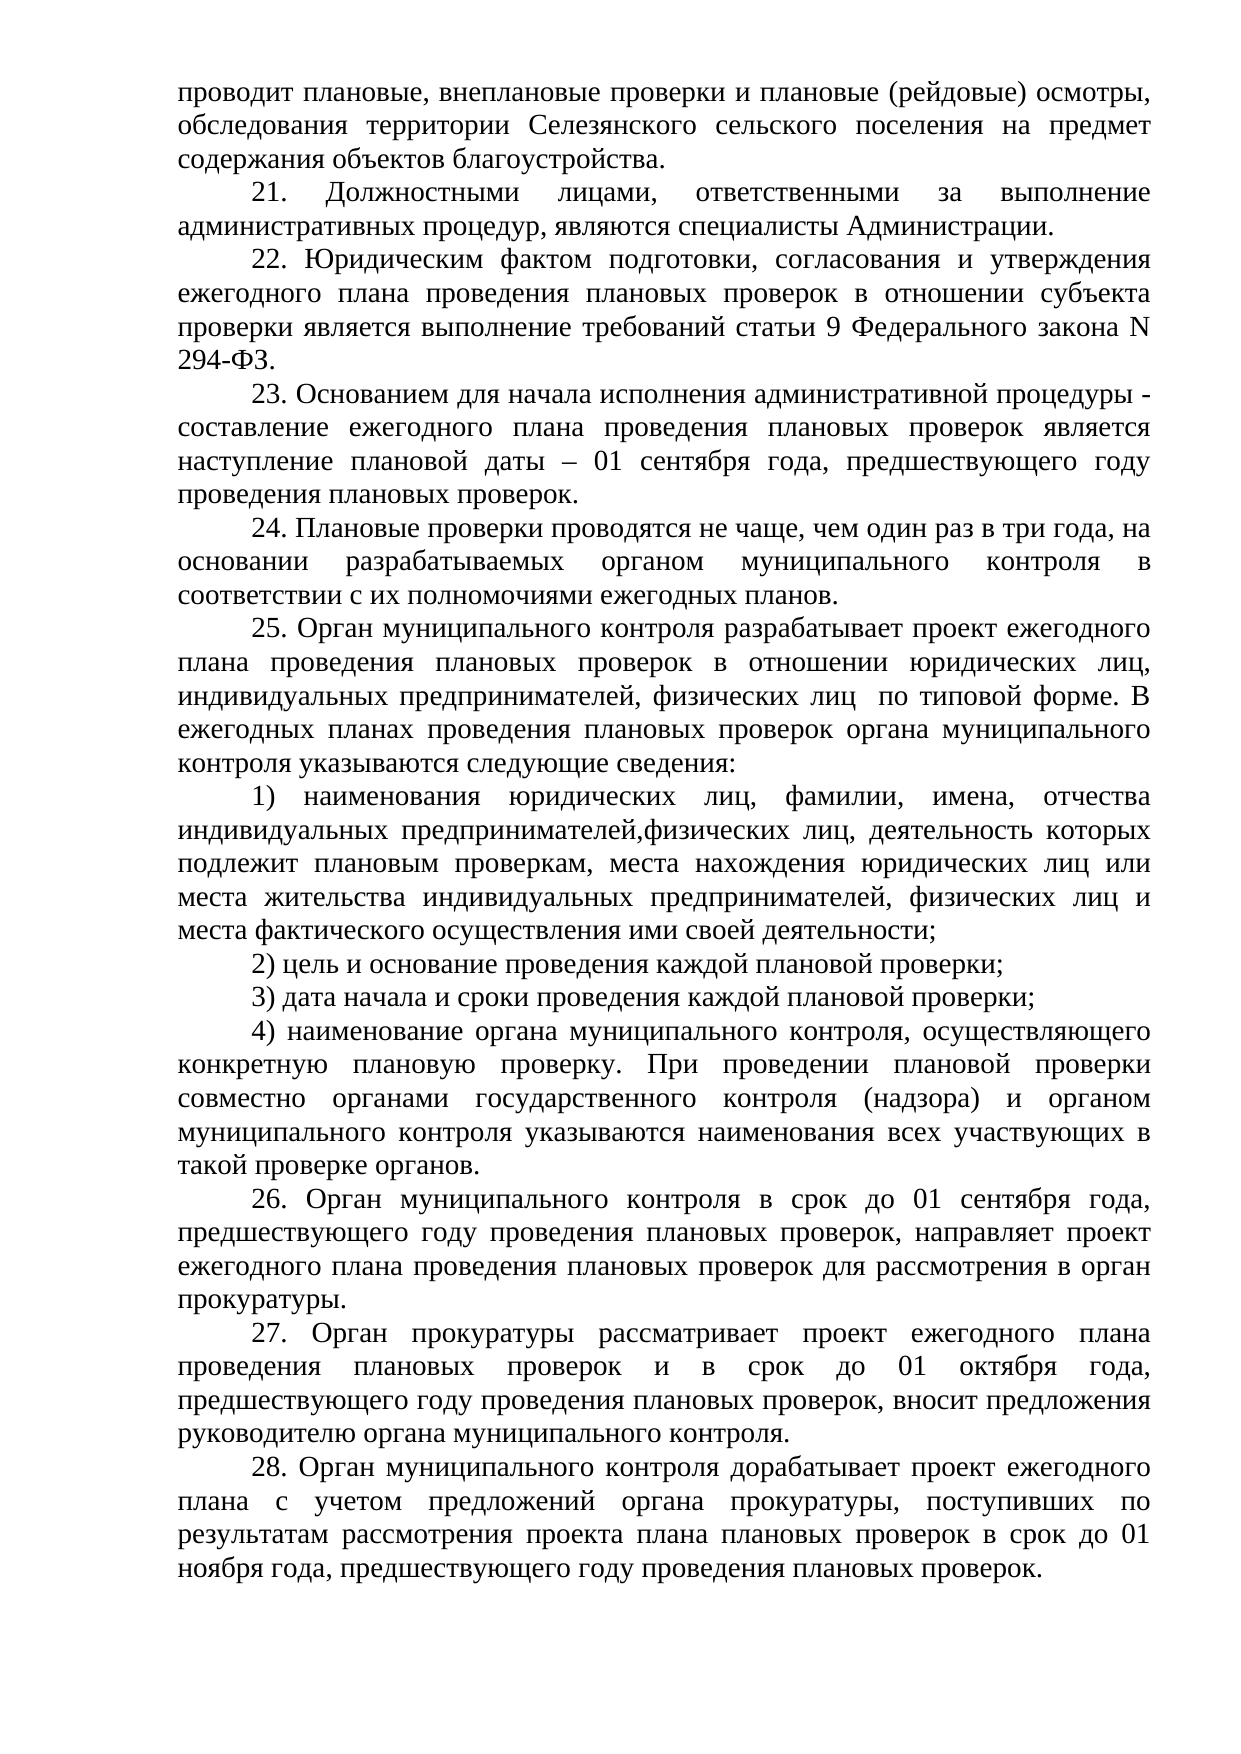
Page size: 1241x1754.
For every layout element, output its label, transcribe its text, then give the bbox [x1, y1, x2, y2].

text 1) наименования юридических лиц, фамилии, имена, отчества индивидуальных предпринимателей,физических лиц, деятельность которых подлежит плановым проверкам, места нахождения юридических лиц или места жительства индивидуальных предпринимателей, физических лиц и места фактического осуществления ими своей деятельности; [177, 778, 1152, 946]
text 21. Должностными лицами, ответственными за выполнение административных процедур, являются специалисты Администрации. [177, 174, 1152, 242]
text 4) наименование органа муниципального контроля, осуществляющего конкретную плановую проверку. При проведении плановой проверки совместно органами государственного контроля (надзора) и органом муниципального контроля указываются наименования всех участвующих в такой проверке органов. [177, 1013, 1152, 1181]
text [177, 74, 1152, 174]
text 27. Орган прокуратуры рассматривает проект ежегодного плана проведения плановых проверок и в срок до 01 октября года, предшествующего году проведения плановых проверок, вносит предложения руководителю органа муниципального контроля. [177, 1315, 1152, 1449]
text 2) цель и основание проведения каждой плановой проверки; [177, 946, 1152, 979]
text 23. Основанием для начала исполнения административной процедуры - составление ежегодного плана проведения плановых проверок является наступление плановой даты – 01 сентября года, предшествующего году проведения плановых проверок. [177, 376, 1152, 510]
text 25. Орган муниципального контроля разрабатывает проект ежегодного плана проведения плановых проверок в отношении юридических лиц, индивидуальных предпринимателей, физических лиц по типовой форме. В ежегодных планах проведения плановых проверок органа муниципального контроля указываются следующие сведения: [177, 611, 1152, 778]
text 3) дата начала и сроки проведения каждой плановой проверки; [177, 979, 1152, 1013]
text 26. Орган муниципального контроля в срок до 01 сентября года, предшествующего году проведения плановых проверок, направляет проект ежегодного плана проведения плановых проверок для рассмотрения в орган прокуратуры. [177, 1181, 1152, 1315]
text 28. Орган муниципального контроля дорабатывает проект ежегодного плана с учетом предложений органа прокуратуры, поступивших по результатам рассмотрения проекта плана плановых проверок в срок до 01 ноября года, предшествующего году проведения плановых проверок. [177, 1449, 1152, 1583]
text 24. Плановые проверки проводятся не чаще, чем один раз в три года, на основании разрабатываемых органом муниципального контроля в соответствии с их полномочиями ежегодных планов. [177, 510, 1152, 611]
text 22. Юридическим фактом подготовки, согласования и утверждения ежегодного плана проведения плановых проверок в отношении субъекта проверки является выполнение требований статьи 9 Федерального закона N 294-ФЗ. [177, 242, 1152, 376]
